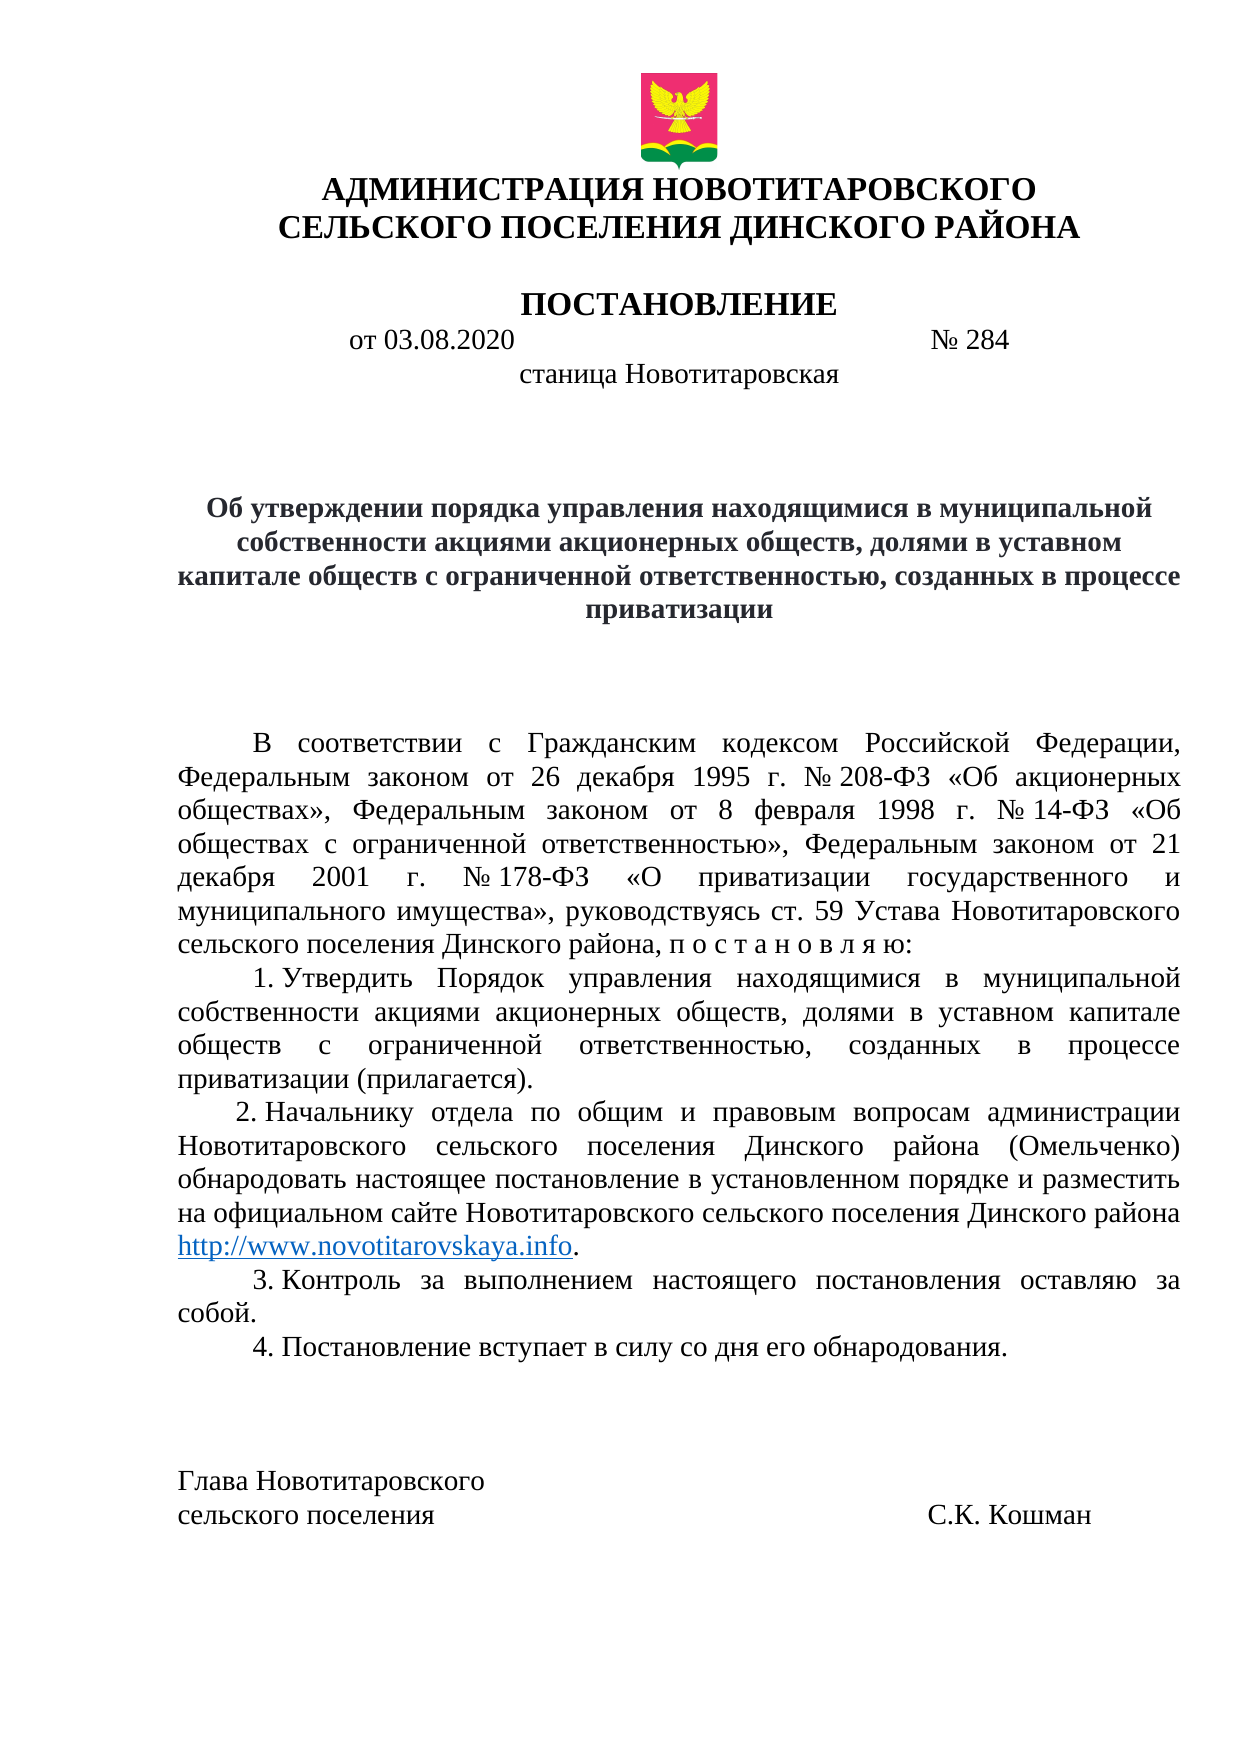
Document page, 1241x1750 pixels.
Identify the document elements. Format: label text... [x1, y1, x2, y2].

text СЕЛЬСКОГО ПОСЕЛЕНИЯ ДИНСКОГО РАЙОНА [177, 207, 1181, 246]
subtitle Об утверждении порядка управления находящимися в муниципальной собственности акциями акционерных обществ, долями в уставном капитале обществ с ограниченной ответственностью, созданных в процессе приватизации [177, 491, 1181, 625]
text станица Новотитаровская [177, 356, 1181, 390]
text Глава Новотитаровского [177, 1463, 1181, 1497]
text сельского поселения С.К. Кошман [177, 1497, 1181, 1530]
text 3. Контроль за выполнением настоящего постановления оставляю за собой. [177, 1262, 1181, 1329]
text АДМИНИСТРАЦИЯ НОВОТИТАРОВСКОГО [177, 169, 1181, 207]
text 4. Постановление вступает в силу со дня его обнародования. [177, 1329, 1181, 1363]
picture [641, 73, 718, 170]
text В соответствии с Гражданским кодексом Российской Федерации, Федеральным законом от 26 декабря 1995 г. № 208-ФЗ «Об акционерных обществах», Федеральным законом от 8 февраля 1998 г. № 14-ФЗ «Об обществах с ограниченной ответственностью», Федеральным законом от 21 декабря 2001 г. № 178-ФЗ «О приватизации государственного и муниципального имущества», руководствуясь ст. 59 Устава Новотитаровского сельского поселения Динского района, п о с т а н о в л я ю: [177, 725, 1181, 960]
text 1. Утвердить Порядок управления находящимися в муниципальной собственности акциями акционерных обществ, долями в уставном капитале обществ с ограниченной ответственностью, созданных в процессе приватизации (прилагается). [177, 960, 1181, 1094]
text от 03.08.2020 № 284 [177, 322, 1181, 356]
text ПОСТАНОВЛЕНИЕ [177, 284, 1181, 322]
text 2. Начальнику отдела по общим и правовым вопросам администрации Новотитаровского сельского поселения Динского района (Омельченко) обнародовать настоящее постановление в установленном порядке и разместить на официальном сайте Новотитаровского сельского поселения Динского района http://www.novotitarovskaya.info. [177, 1094, 1181, 1262]
